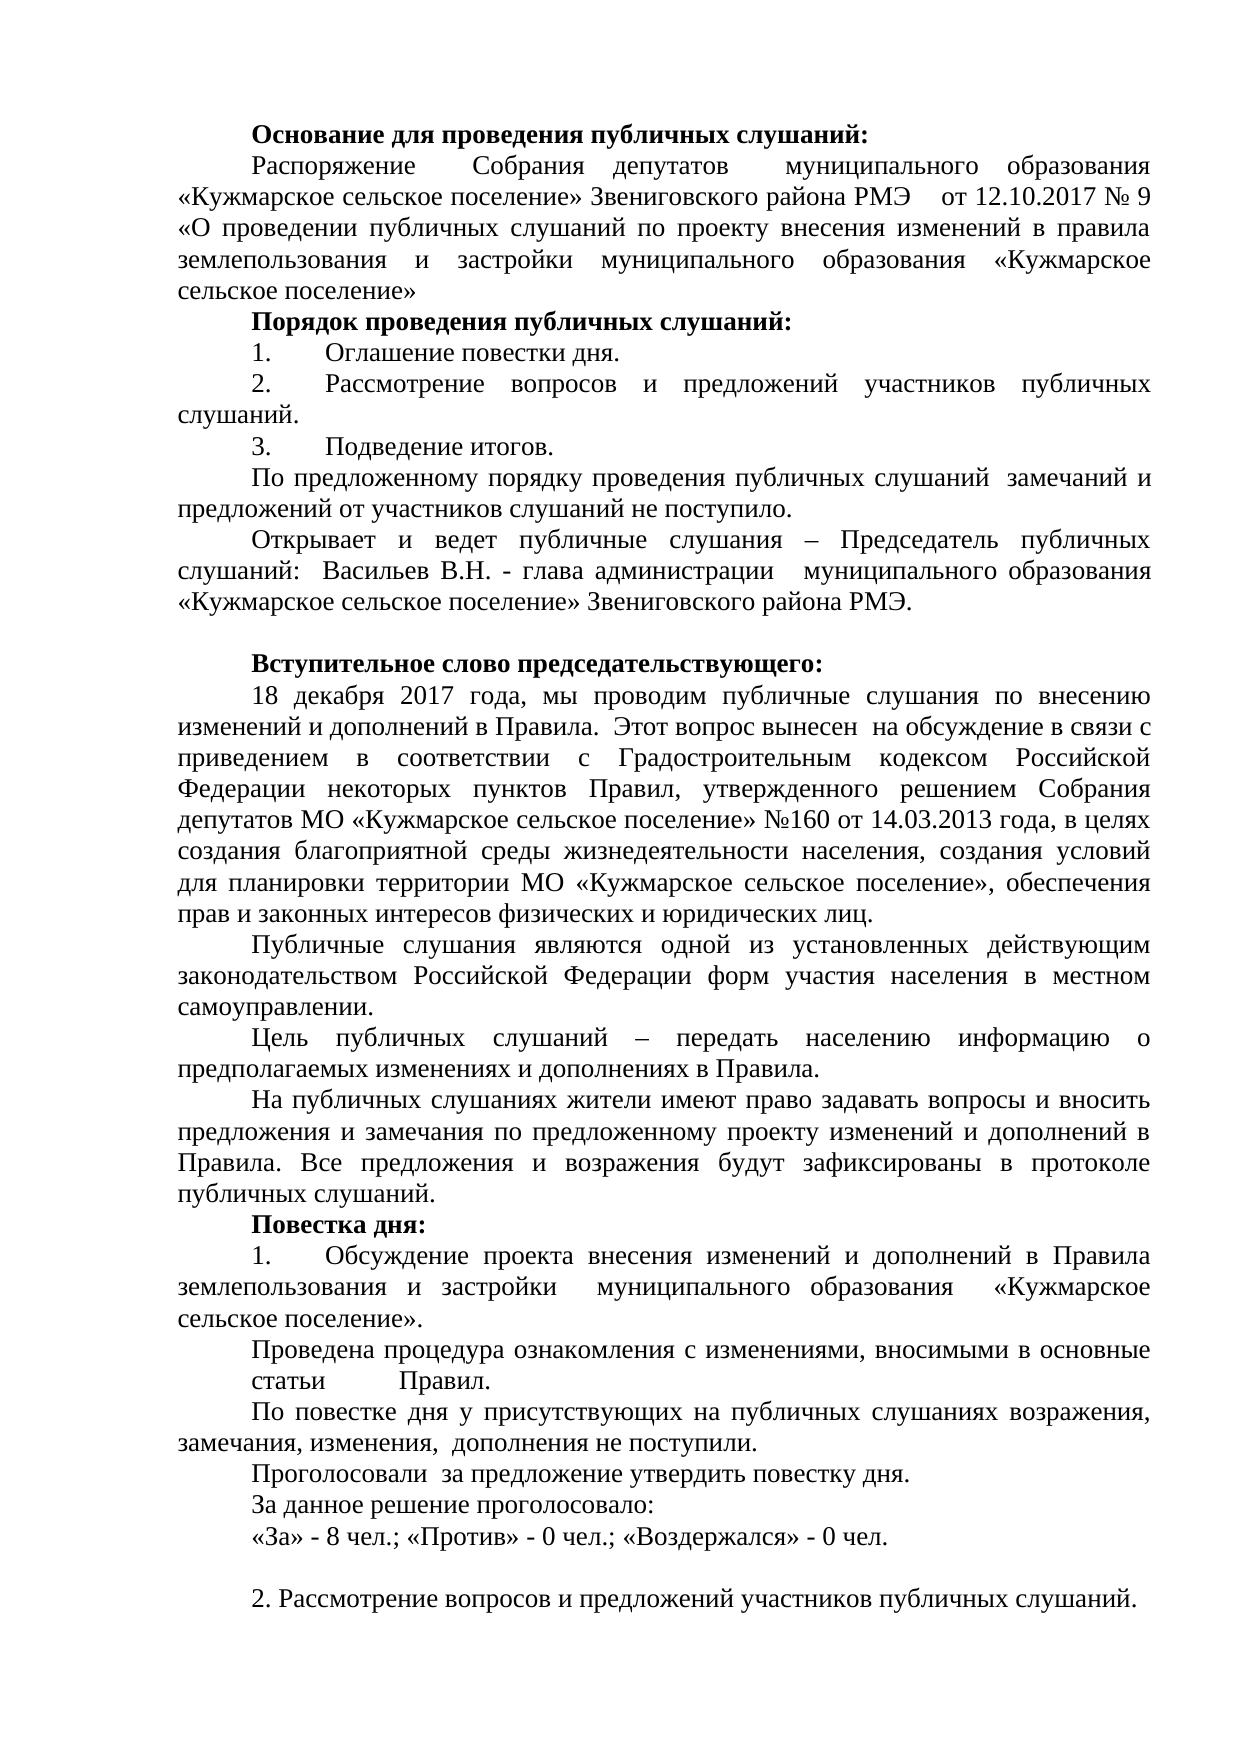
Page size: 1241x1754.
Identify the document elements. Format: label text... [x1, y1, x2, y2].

text Публичные слушания являются одной из установленных действующим законодательством Российской Федерации форм участия населения в местном самоуправлении. [177, 928, 1152, 1021]
list Рассмотрение вопросов и предложений участников публичных слушаний. [177, 367, 1152, 429]
list 2. Рассмотрение вопросов и предложений участников публичных слушаний. [177, 1582, 1152, 1613]
text «За» - 8 чел.; «Против» - 0 чел.; «Воздержался» - 0 чел. [177, 1520, 1152, 1551]
text По повестке дня у присутствующих на публичных слушаниях возражения, замечания, изменения, дополнения не поступили. [177, 1395, 1152, 1457]
text Основание для проведения публичных слушаний: [177, 118, 1152, 149]
text Распоряжение Собрания депутатов муниципального образования «Кужмарское сельское поселение» Звениговского района РМЭ от 12.10.2017 № 9 «О проведении публичных слушаний по проекту внесения изменений в правила землепользования и застройки муниципального образования «Кужмарское сельское поселение» [177, 149, 1152, 305]
list Обсуждение проекта внесения изменений и дополнений в Правила землепользования и застройки муниципального образования «Кужмарское сельское поселение». [177, 1239, 1152, 1333]
list Подведение итогов. [177, 429, 1152, 461]
text Открывает и ведет публичные слушания – Председатель публичных слушаний: Васильев В.Н. - глава администрации муниципального образования «Кужмарское сельское поселение» Звениговского района РМЭ. [177, 523, 1152, 616]
text Проголосовали за предложение утвердить повестку дня. [177, 1457, 1152, 1488]
text По предложенному порядку проведения публичных слушаний замечаний и предложений от участников слушаний не поступило. [177, 461, 1152, 523]
text На публичных слушаниях жители имеют право задавать вопросы и вносить предложения и замечания по предложенному проекту изменений и дополнений в Правила. Все предложения и возражения будут зафиксированы в протоколе публичных слушаний. [177, 1084, 1152, 1208]
list Проведена процедура ознакомления с изменениями, вносимыми в основные статьи Правил. [251, 1333, 1152, 1395]
text Повестка дня: [177, 1208, 1152, 1239]
text Порядок проведения публичных слушаний: [177, 305, 1152, 336]
text Вступительное слово председательствующего: [177, 648, 1152, 679]
list Оглашение повестки дня. [177, 336, 1152, 367]
text За данное решение проголосовало: [177, 1488, 1152, 1520]
text Цель публичных слушаний – передать населению информацию о предполагаемых изменениях и дополнениях в Правила. [177, 1021, 1152, 1084]
text 18 декабря 2017 года, мы проводим публичные слушания по внесению изменений и дополнений в Правила. Этот вопрос вынесен на обсуждение в связи с приведением в соответствии с Градостроительным кодексом Российской Федерации некоторых пунктов Правил, утвержденного решением Собрания депутатов МО «Кужмарское сельское поселение» №160 от 14.03.2013 года, в целях создания благоприятной среды жизнедеятельности населения, создания условий для планировки территории МО «Кужмарское сельское поселение», обеспечения прав и законных интересов физических и юридических лиц. [177, 679, 1152, 928]
